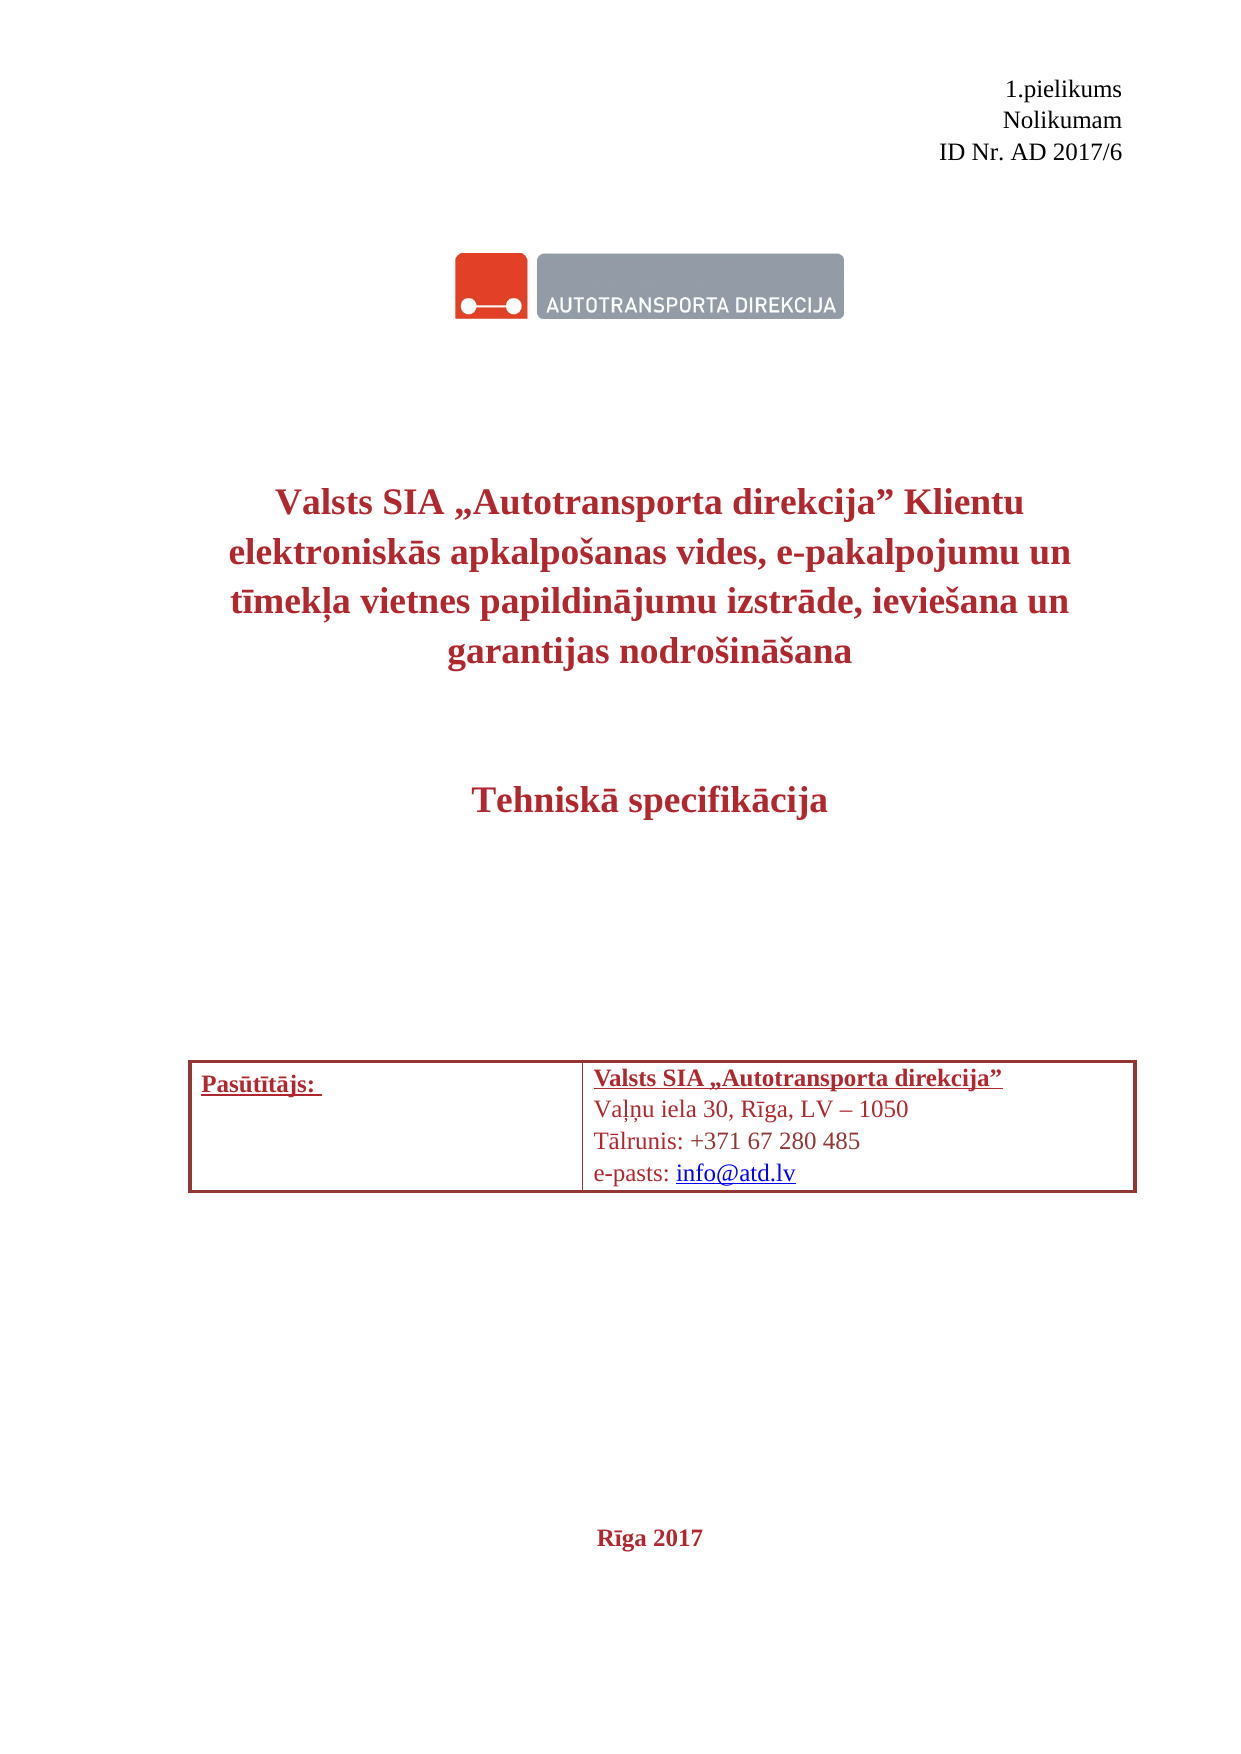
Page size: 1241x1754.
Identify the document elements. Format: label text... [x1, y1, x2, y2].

table_header Valsts SIA „Autotransporta direkcija” Vaļņu iela 30, Rīga, LV – 1050 Tālrunis: +371 67 280 485 e-pasts: info@atd.lv [583, 1063, 1133, 1190]
picture [455, 253, 844, 319]
table_header Pasūtītājs: [192, 1063, 582, 1190]
text Rīga 2017 [177, 1523, 1122, 1552]
text Tehniskā specifikācija [177, 777, 1122, 820]
text Valsts SIA „Autotransporta direkcija” Klientu elektroniskās apkalpošanas vides, e-pakalpojumu un tīmekļa vietnes papildinājumu izstrāde, ieviešana un garantijas nodrošināšana [177, 480, 1122, 672]
